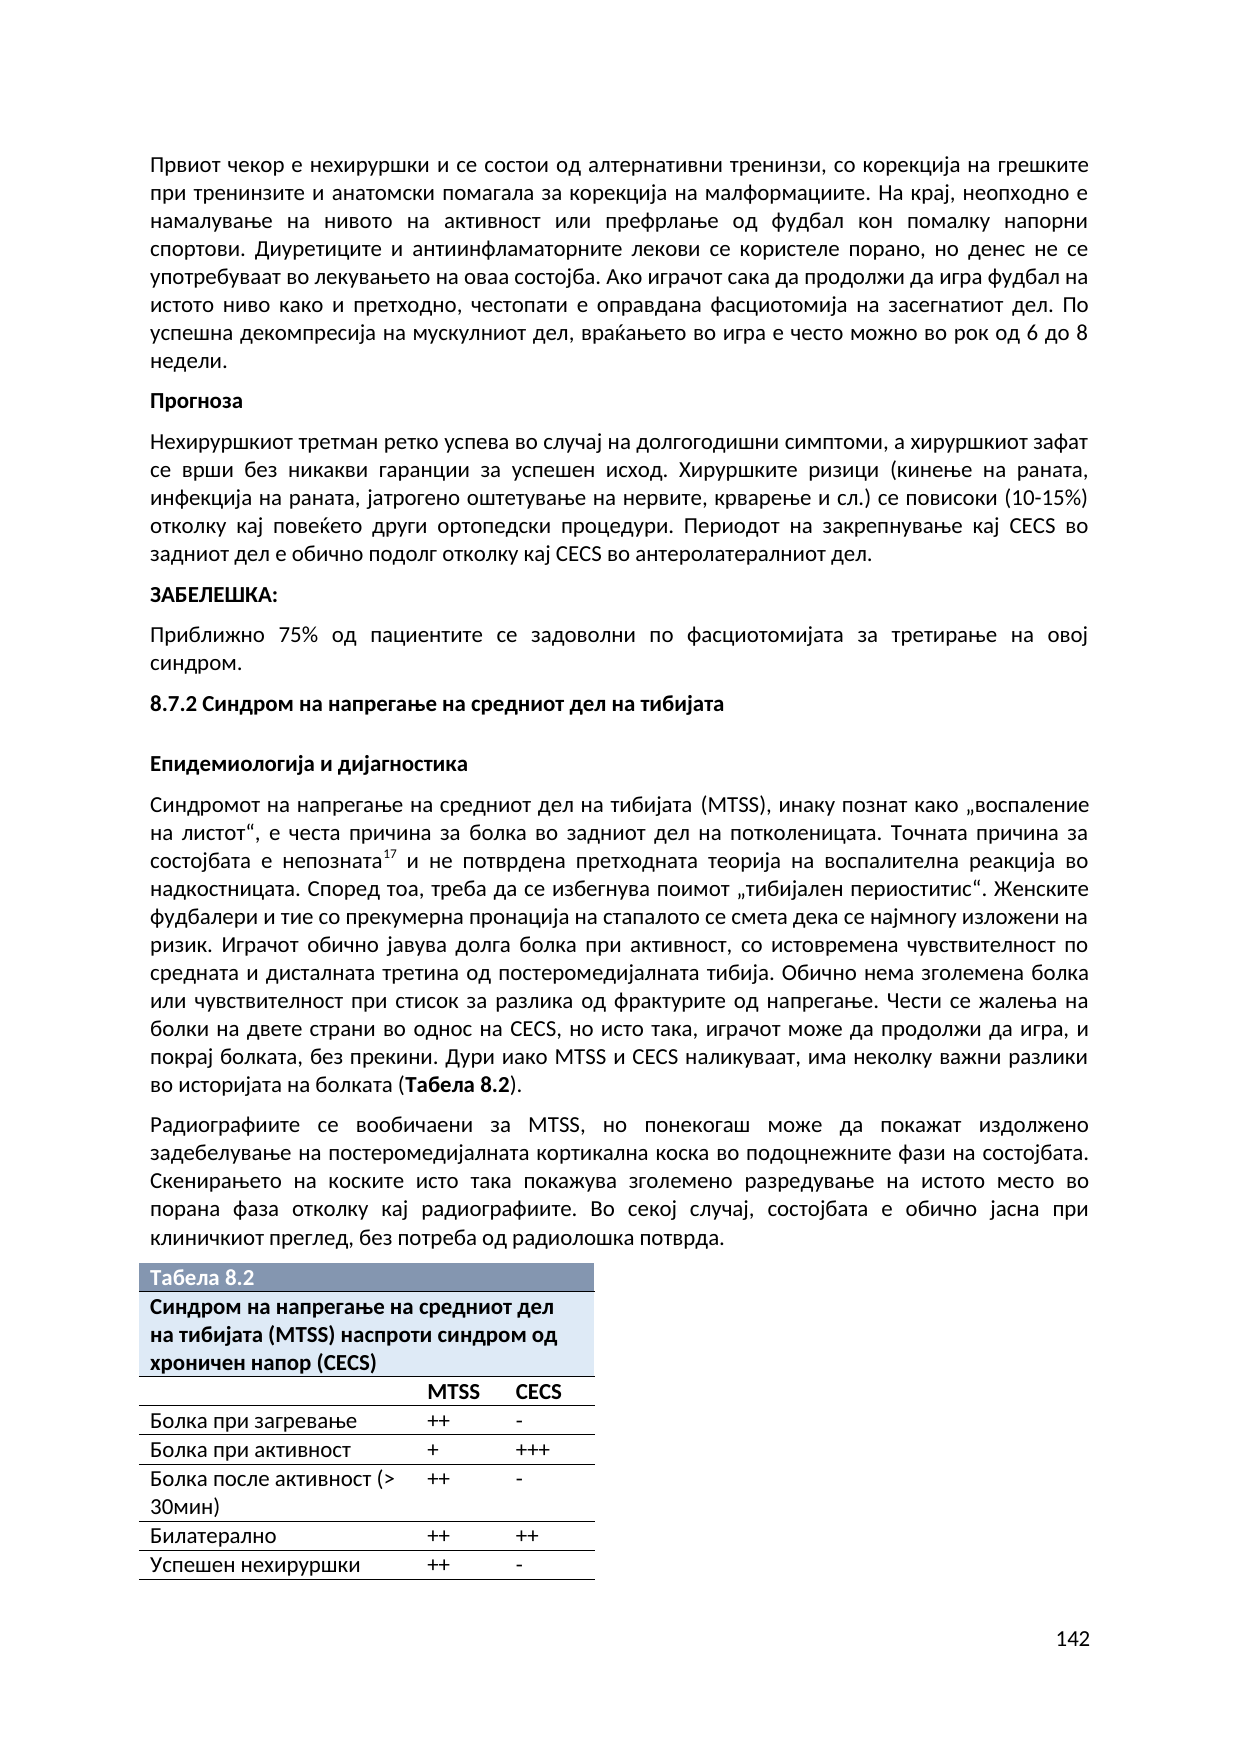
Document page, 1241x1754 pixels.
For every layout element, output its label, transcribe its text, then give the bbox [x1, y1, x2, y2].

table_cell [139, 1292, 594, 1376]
subtitle 8.7.2 Синдром на напрегање на средниот дел на тибијата [150, 689, 1090, 717]
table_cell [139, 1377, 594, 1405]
text Првиот чекор е нехируршки и се состои од алтернативни тренинзи, со корекција на грешките при тренинзите и анатомски помагала за корекција на малформациите. На крај, неопходно е намалување на нивото на активност или префрлање од фудбал кон помалку напорни спортови. Диуретиците и антиинфламаторните лекови се користеле порано, но денес не се употребуваат во лекувањето на оваа состојба. Ако играчот сака да продолжи да игра фудбал на истото ниво како и претходно, честопати е оправдана фасциотомија на засегнатиот дел. По успешна декомпресија на мускулниот дел, враќањето во игра е често можно во рок од 6 до 8 недели. [150, 150, 1090, 374]
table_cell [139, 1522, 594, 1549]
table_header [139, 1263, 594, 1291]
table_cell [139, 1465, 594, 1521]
text Епидемиологија и дијагностика [150, 749, 1090, 777]
text Прогноза [150, 387, 1090, 415]
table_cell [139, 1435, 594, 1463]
text ЗАБЕЛЕШКА: [150, 580, 1090, 608]
text Синдромот на напрегање на средниот дел на тибијата (МТЅЅ), инаку познат како „воспаление на листот“, е честа причина за болка во задниот дел на потколеницата. Точната причина за состојбата е непозната17 и не потврдена претходната теорија на воспалителна реакција во надкостницата. Според тоа, треба да се избегнува поимот „тибијален периоститис“. Женските фудбалери и тие со прекумерна пронација на стапалото се смета дека се најмногу изложени на ризик. Играчот обично јавува долга болка при активност, со истовремена чувствителност по средната и дисталната третина од постеромедијалната тибија. Обично нема зголемена болка или чувствителност при стисок за разлика од фрактурите од напрегање. Чести се жалења на болки на двете страни во однос на CECS, но исто така, играчот може да продолжи да игра, и покрај болката, без прекини. Дури иако MTSS и CECS наликуваат, има неколку важни разлики во историјата на болката (Табела 8.2). [150, 790, 1090, 1098]
text Радиографиите се вообичаени за МТЅЅ, но понекогаш може да покажат издолжено задебелување на постеромедијалната кортикална коска во подоцнежните фази на состојбата. Скенирањето на коските исто така покажува зголемено разредување на истото место во порана фаза отколку кај радиографиите. Во секој случај, состојбата е обично јасна при клиничкиот преглед, без потреба од радиолошка потврда. [150, 1111, 1090, 1251]
text Нехируршкиот третман ретко успева во случај на долгогодишни симптоми, а хируршкиот зафат се врши без никакви гаранции за успешен исход. Хируршките ризици (кинење на раната, инфекција на раната, јатрогено оштетување на нервите, крварење и сл.) се повисоки (10-15%) отколку кај повеќето други ортопедски процедури. Периодот на закрепнување кај CECS во задниот дел е обично подолг отколку кај CECS во антеролатералниот дел. [150, 427, 1090, 567]
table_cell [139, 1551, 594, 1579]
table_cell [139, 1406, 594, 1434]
text Приближно 75% од пациентите се задоволни по фасциотомијата за третирање на овој синдром. [150, 620, 1090, 676]
